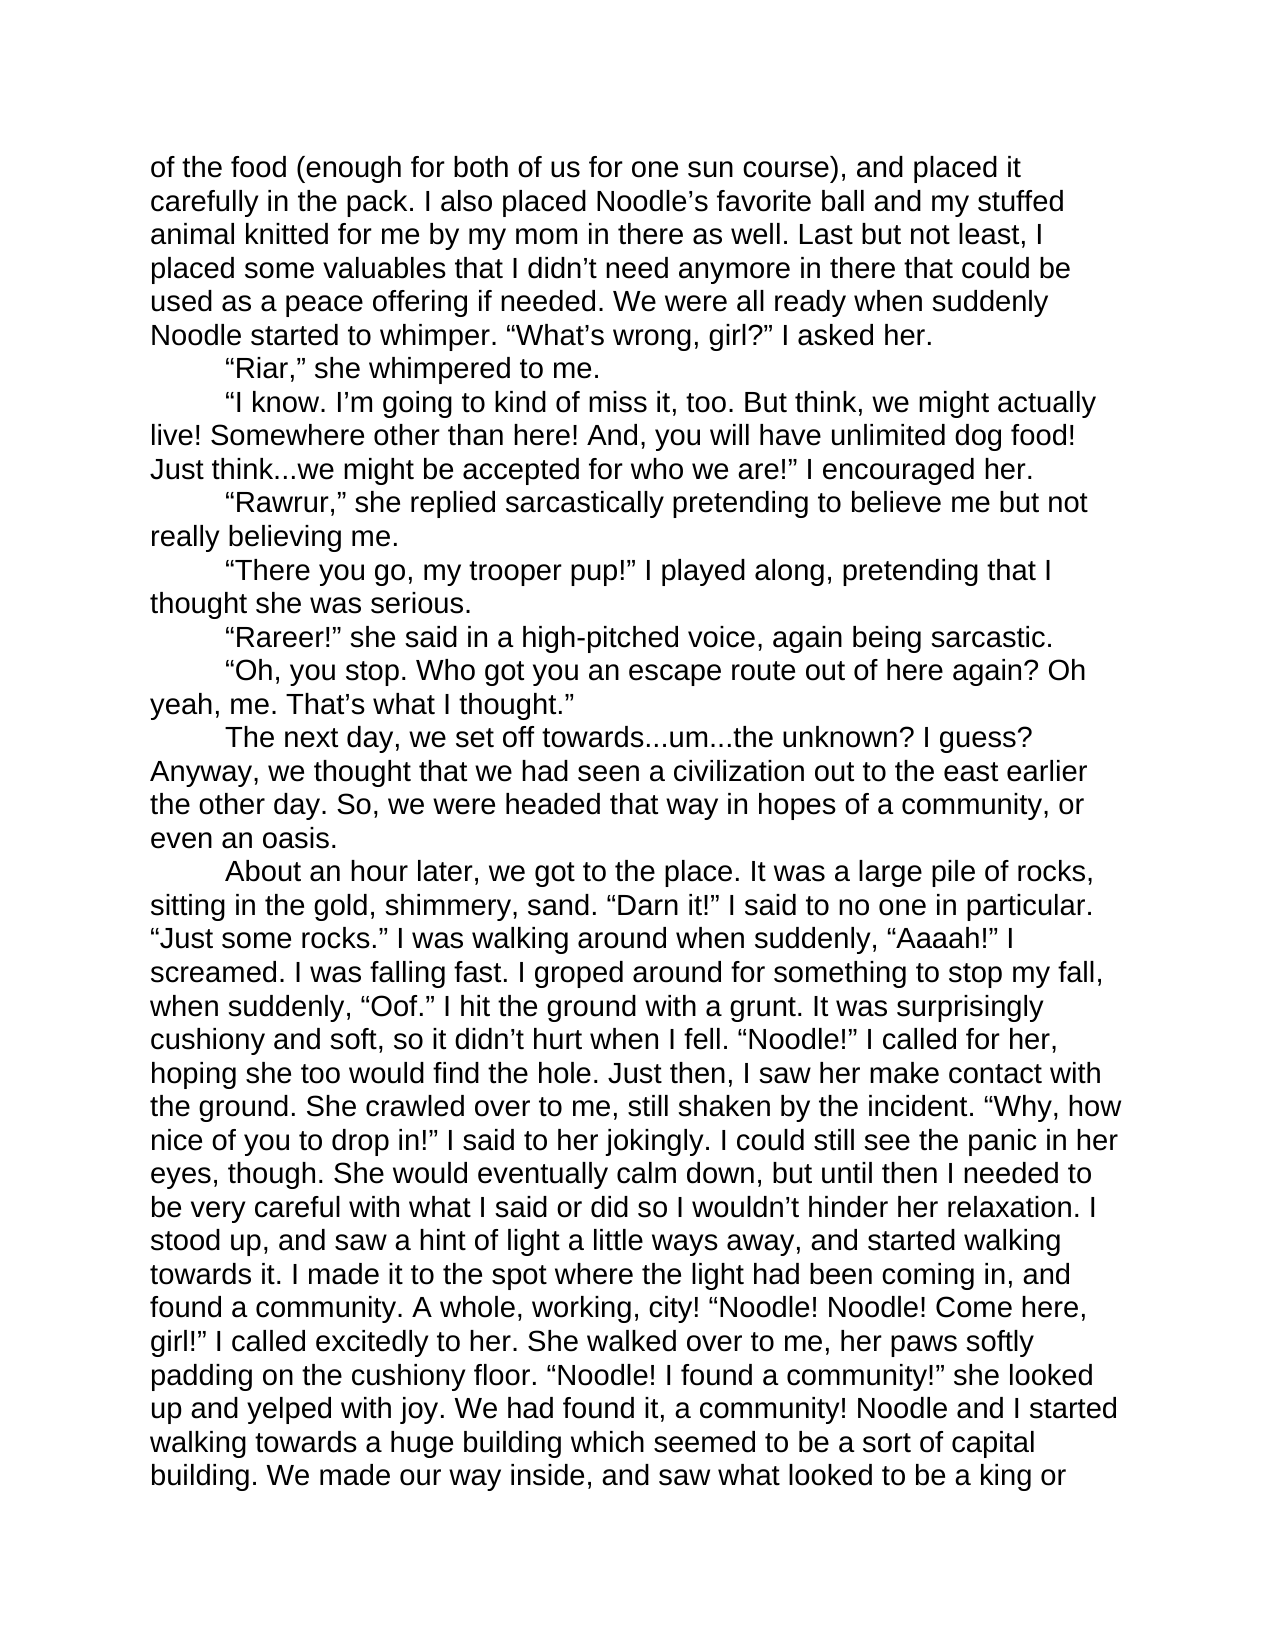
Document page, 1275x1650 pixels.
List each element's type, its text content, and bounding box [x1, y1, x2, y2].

text “Riar,” she whimpered to me. [150, 351, 1125, 385]
text “Rawrur,” she replied sarcastically pretending to believe me but not really believing me. [150, 485, 1125, 552]
text “There you go, my trooper pup!” I played along, pretending that I thought she was serious. [150, 552, 1125, 619]
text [150, 854, 1125, 1492]
text “Rareer!” she said in a high-pitched voice, again being sarcastic. [150, 619, 1125, 653]
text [150, 150, 1125, 351]
text “I know. I’m going to kind of miss it, too. But think, we might actually live! Somewhere other than here! And, you will have unlimited dog food! Just think...we might be accepted for who we are!” I encouraged her. [150, 385, 1125, 485]
text The next day, we set off towards...um...the unknown? I guess? Anyway, we thought that we had seen a civilization out to the east earlier the other day. So, we were headed that way in hopes of a community, or even an oasis. [150, 720, 1125, 854]
text “Oh, you stop. Who got you an escape route out of here again? Oh yeah, me. That’s what I thought.” [150, 653, 1125, 720]
